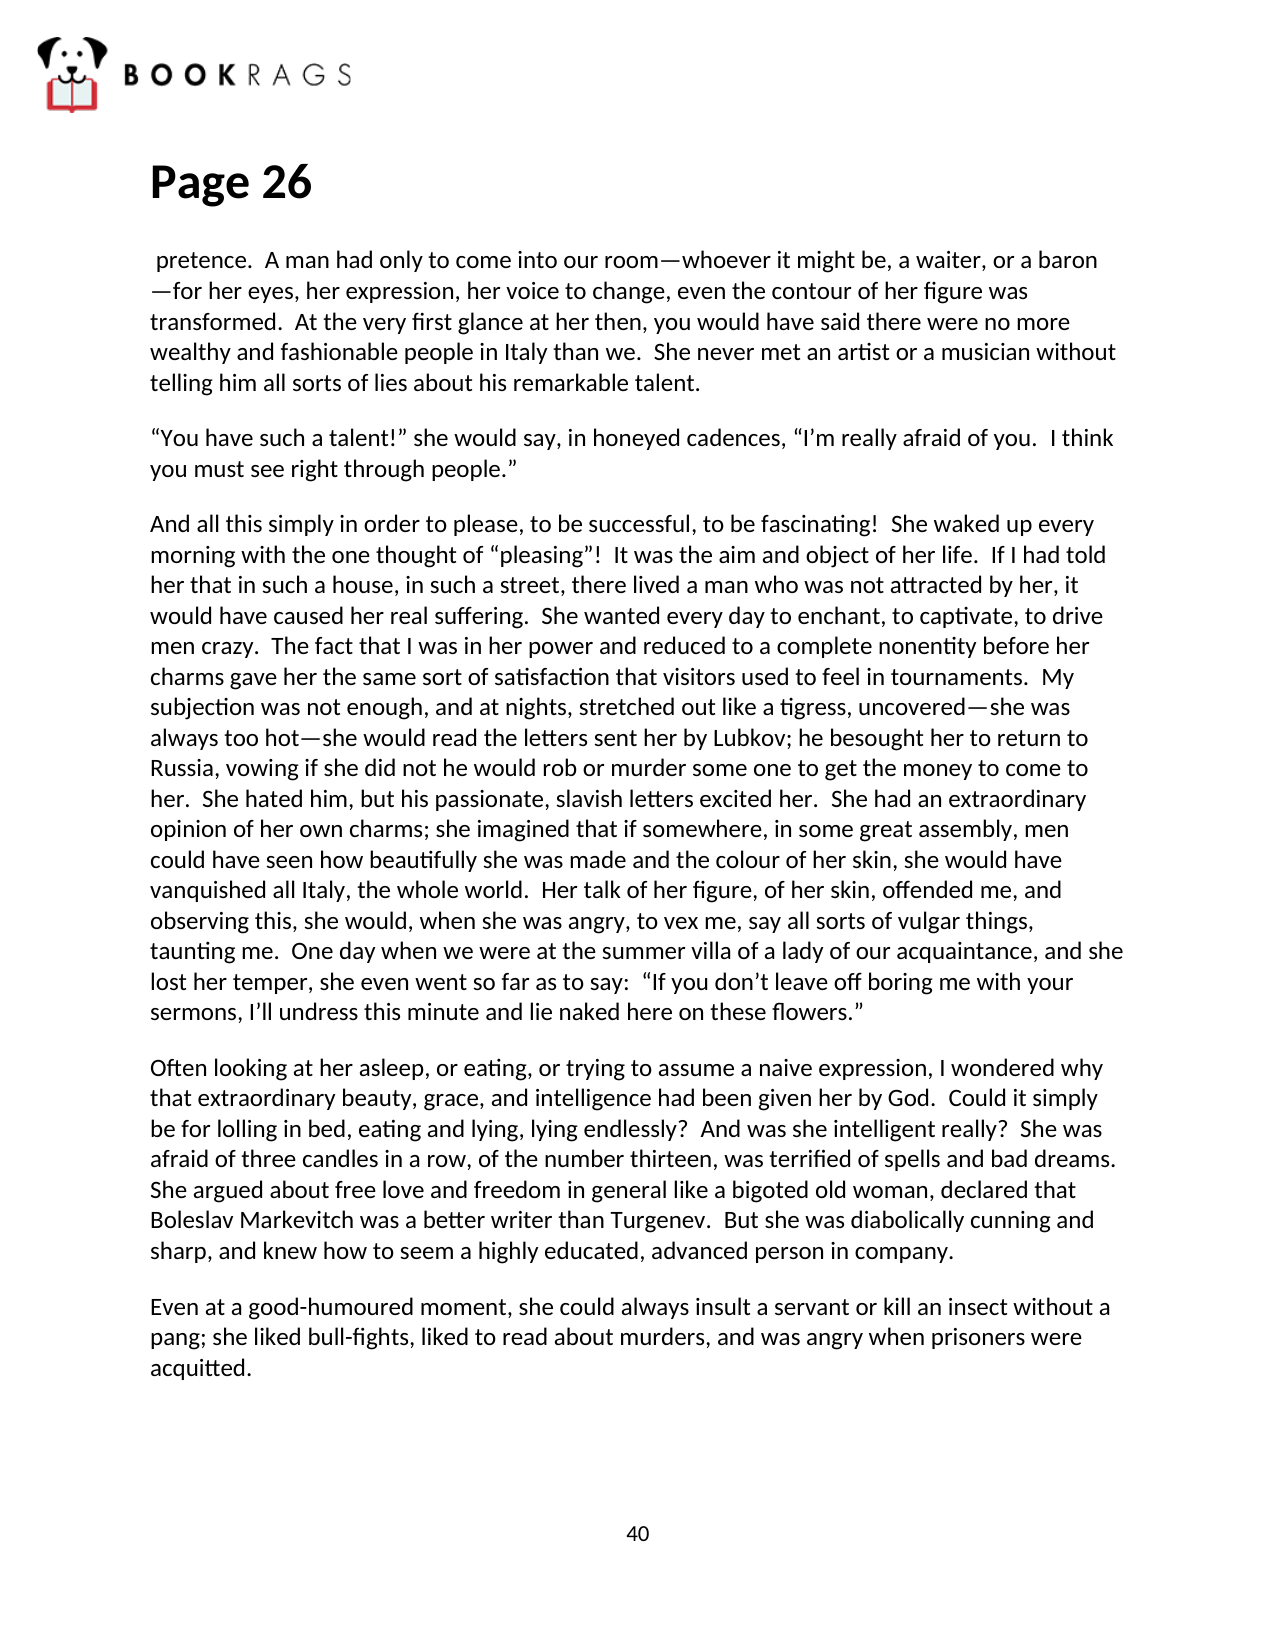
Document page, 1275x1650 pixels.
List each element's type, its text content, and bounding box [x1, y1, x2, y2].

text Page 26 [150, 150, 1125, 211]
picture [37, 37, 351, 113]
text pretence. A man had only to come into our room—­whoever it might be, a waiter, or a baron—­for her eyes, her expression, her voice to change, even the contour of her figure was transformed. At the very first glance at her then, you would have said there were no more wealthy and fashionable people in Italy than we. She never met an artist or a musician without telling him all sorts of lies about his remarkable talent. [150, 244, 1125, 397]
text Often looking at her asleep, or eating, or trying to assume a naive expression, I wondered why that extraordinary beauty, grace, and intelligence had been given her by God. Could it simply be for lolling in bed, eating and lying, lying endlessly? And was she intelligent really? She was afraid of three candles in a row, of the number thirteen, was terrified of spells and bad dreams. She argued about free love and freedom in general like a bigoted old woman, declared that Boleslav Markevitch was a better writer than Turgenev. But she was diabolically cunning and sharp, and knew how to seem a highly educated, advanced person in company. [150, 1052, 1125, 1266]
text “You have such a talent!” she would say, in honeyed cadences, “I’m really afraid of you. I think you must see right through people.” [150, 422, 1125, 483]
text And all this simply in order to please, to be successful, to be fascinating! She waked up every morning with the one thought of “pleasing”! It was the aim and object of her life. If I had told her that in such a house, in such a street, there lived a man who was not attracted by her, it would have caused her real suffering. She wanted every day to enchant, to captivate, to drive men crazy. The fact that I was in her power and reduced to a complete nonentity before her charms gave her the same sort of satisfaction that visitors used to feel in tournaments. My subjection was not enough, and at nights, stretched out like a tigress, uncovered—­she was always too hot—­she would read the letters sent her by Lubkov; he besought her to return to Russia, vowing if she did not he would rob or murder some one to get the money to come to her. She hated him, but his passionate, slavish letters excited her. She had an extraordinary opinion of her own charms; she imagined that if somewhere, in some great assembly, men could have seen how beautifully she was made and the colour of her skin, she would have vanquished all Italy, the whole world. Her talk of her figure, of her skin, offended me, and observing this, she would, when she was angry, to vex me, say all sorts of vulgar things, taunting me. One day when we were at the summer villa of a lady of our acquaintance, and she lost her temper, she even went so far as to say: “If you don’t leave off boring me with your sermons, I’ll undress this minute and lie naked here on these flowers.” [150, 508, 1125, 1027]
text Even at a good-humoured moment, she could always insult a servant or kill an insect without a pang; she liked bull-fights, liked to read about murders, and was angry when prisoners were acquitted. [150, 1291, 1125, 1382]
